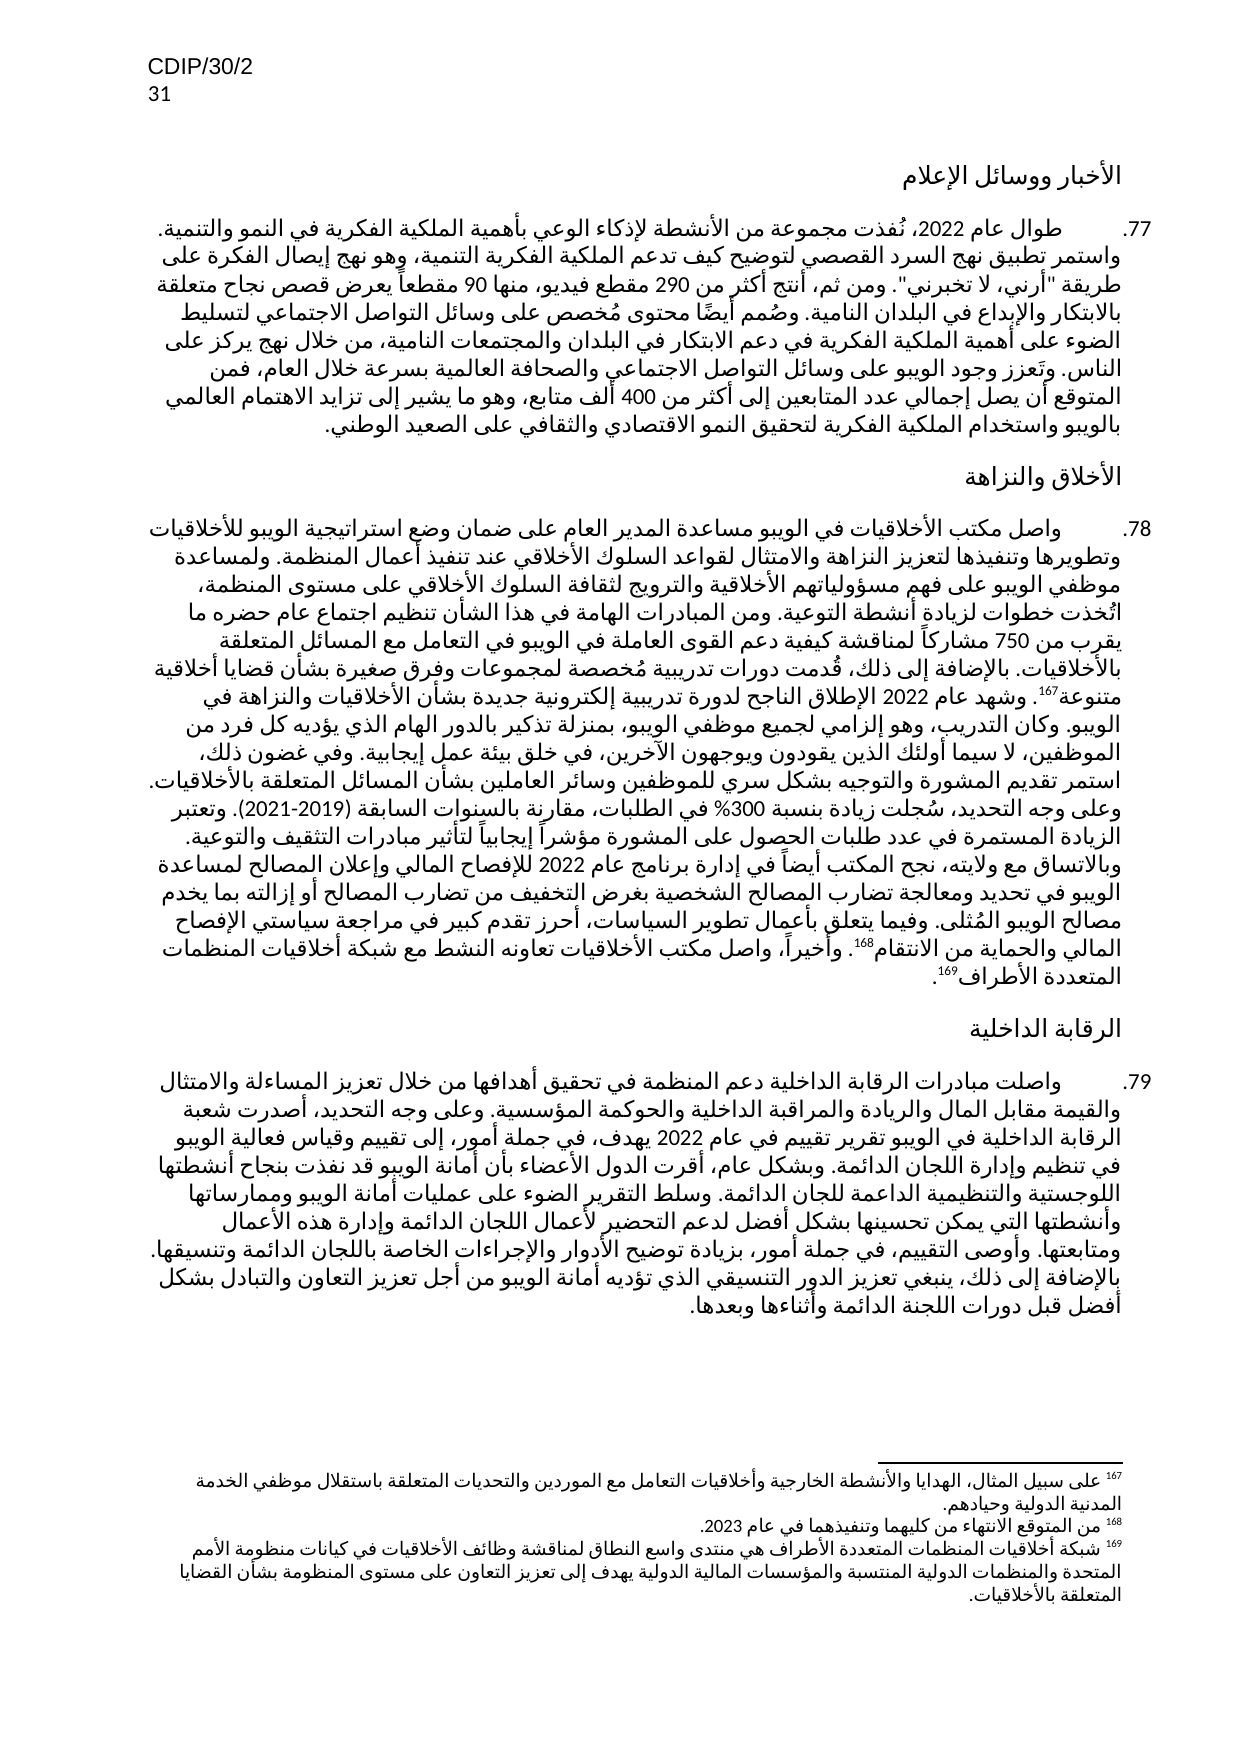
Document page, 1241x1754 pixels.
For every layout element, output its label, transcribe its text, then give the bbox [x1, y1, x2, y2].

list طوال عام 2022، نُفذت مجموعة من الأنشطة لإذكاء الوعي بأهمية الملكية الفكرية في النمو والتنمية. واستمر تطبيق نهج السرد القصصي لتوضيح كيف تدعم الملكية الفكرية التنمية، وهو نهج إيصال الفكرة على طريقة "أرني، لا تخبرني". ومن ثم، أنتج أكثر من 290 مقطع فيديو، منها 90 مقطعاً يعرض قصص نجاح متعلقة بالابتكار والإبداع في البلدان النامية. وصُمم أيضًا محتوى مُخصص على وسائل التواصل الاجتماعي لتسليط الضوء على أهمية الملكية الفكرية في دعم الابتكار في البلدان والمجتمعات النامية، من خلال نهج يركز على الناس. وتَعزز وجود الويبو على وسائل التواصل الاجتماعي والصحافة العالمية بسرعة خلال العام، فمن المتوقع أن يصل إجمالي عدد المتابعين إلى أكثر من 400 ألف متابع، وهو ما يشير إلى تزايد الاهتمام العالمي بالويبو واستخدام الملكية الفكرية لتحقيق النمو الاقتصادي والثقافي على الصعيد الوطني. [148, 214, 1122, 438]
text الأخلاق والنزاهة [148, 461, 1122, 491]
text الأخبار ووسائل الإعلام [148, 160, 1122, 191]
list واصل مكتب الأخلاقيات في الويبو مساعدة المدير العام على ضمان وضع استراتيجية الويبو للأخلاقيات وتطويرها وتنفيذها لتعزيز النزاهة والامتثال لقواعد السلوك الأخلاقي عند تنفيذ أعمال المنظمة. ولمساعدة موظفي الويبو على فهم مسؤولياتهم الأخلاقية والترويج لثقافة السلوك الأخلاقي على مستوى المنظمة، اتُخذت خطوات لزيادة أنشطة التوعية. ومن المبادرات الهامة في هذا الشأن تنظيم اجتماع عام حضره ما يقرب من 750 مشاركاً لمناقشة كيفية دعم القوى العاملة في الويبو في التعامل مع المسائل المتعلقة بالأخلاقيات. بالإضافة إلى ذلك، قُدمت دورات تدريبية مُخصصة لمجموعات وفرق صغيرة بشأن قضايا أخلاقية متنوعة. وشهد عام 2022 الإطلاق الناجح لدورة تدريبية إلكترونية جديدة بشأن الأخلاقيات والنزاهة في الويبو. وكان التدريب، وهو إلزامي لجميع موظفي الويبو، بمنزلة تذكير بالدور الهام الذي يؤديه كل فرد من الموظفين، لا سيما أولئك الذين يقودون ويوجهون الآخرين، في خلق بيئة عمل إيجابية. وفي غضون ذلك، استمر تقديم المشورة والتوجيه بشكل سري للموظفين وسائر العاملين بشأن المسائل المتعلقة بالأخلاقيات. وعلى وجه التحديد، سُجلت زيادة بنسبة 300% في الطلبات، مقارنة بالسنوات السابقة (2019-2021). وتعتبر الزيادة المستمرة في عدد طلبات الحصول على المشورة مؤشراً إيجابياً لتأثير مبادرات التثقيف والتوعية. وبالاتساق مع ولايته، نجح المكتب أيضاً في إدارة برنامج عام 2022 للإفصاح المالي وإعلان المصالح لمساعدة الويبو في تحديد ومعالجة تضارب المصالح الشخصية بغرض التخفيف من تضارب المصالح أو إزالته بما يخدم مصالح الويبو المُثلى. وفيما يتعلق بأعمال تطوير السياسات، أحرز تقدم كبير في مراجعة سياستي الإفصاح المالي والحماية من الانتقام. وأخيراً، واصل مكتب الأخلاقيات تعاونه النشط مع شبكة أخلاقيات المنظمات المتعددة الأطراف. [148, 514, 1122, 991]
text الرقابة الداخلية [148, 1013, 1122, 1044]
list واصلت مبادرات الرقابة الداخلية دعم المنظمة في تحقيق أهدافها من خلال تعزيز المساءلة والامتثال والقيمة مقابل المال والريادة والمراقبة الداخلية والحوكمة المؤسسية. وعلى وجه التحديد، أصدرت شعبة الرقابة الداخلية في الويبو تقرير تقييم في عام 2022 يهدف، في جملة أمور، إلى تقييم وقياس فعالية الويبو في تنظيم وإدارة اللجان الدائمة. وبشكل عام، أقرت الدول الأعضاء بأن أمانة الويبو قد نفذت بنجاح أنشطتها اللوجستية والتنظيمية الداعمة للجان الدائمة. وسلط التقرير الضوء على عمليات أمانة الويبو وممارساتها وأنشطتها التي يمكن تحسينها بشكل أفضل لدعم التحضير لأعمال اللجان الدائمة وإدارة هذه الأعمال ومتابعتها. وأوصى التقييم، في جملة أمور، بزيادة توضيح الأدوار والإجراءات الخاصة باللجان الدائمة وتنسيقها. بالإضافة إلى ذلك، ينبغي تعزيز الدور التنسيقي الذي تؤديه أمانة الويبو من أجل تعزيز التعاون والتبادل بشكل أفضل قبل دورات اللجنة الدائمة وأثناءها وبعدها. [148, 1067, 1122, 1319]
